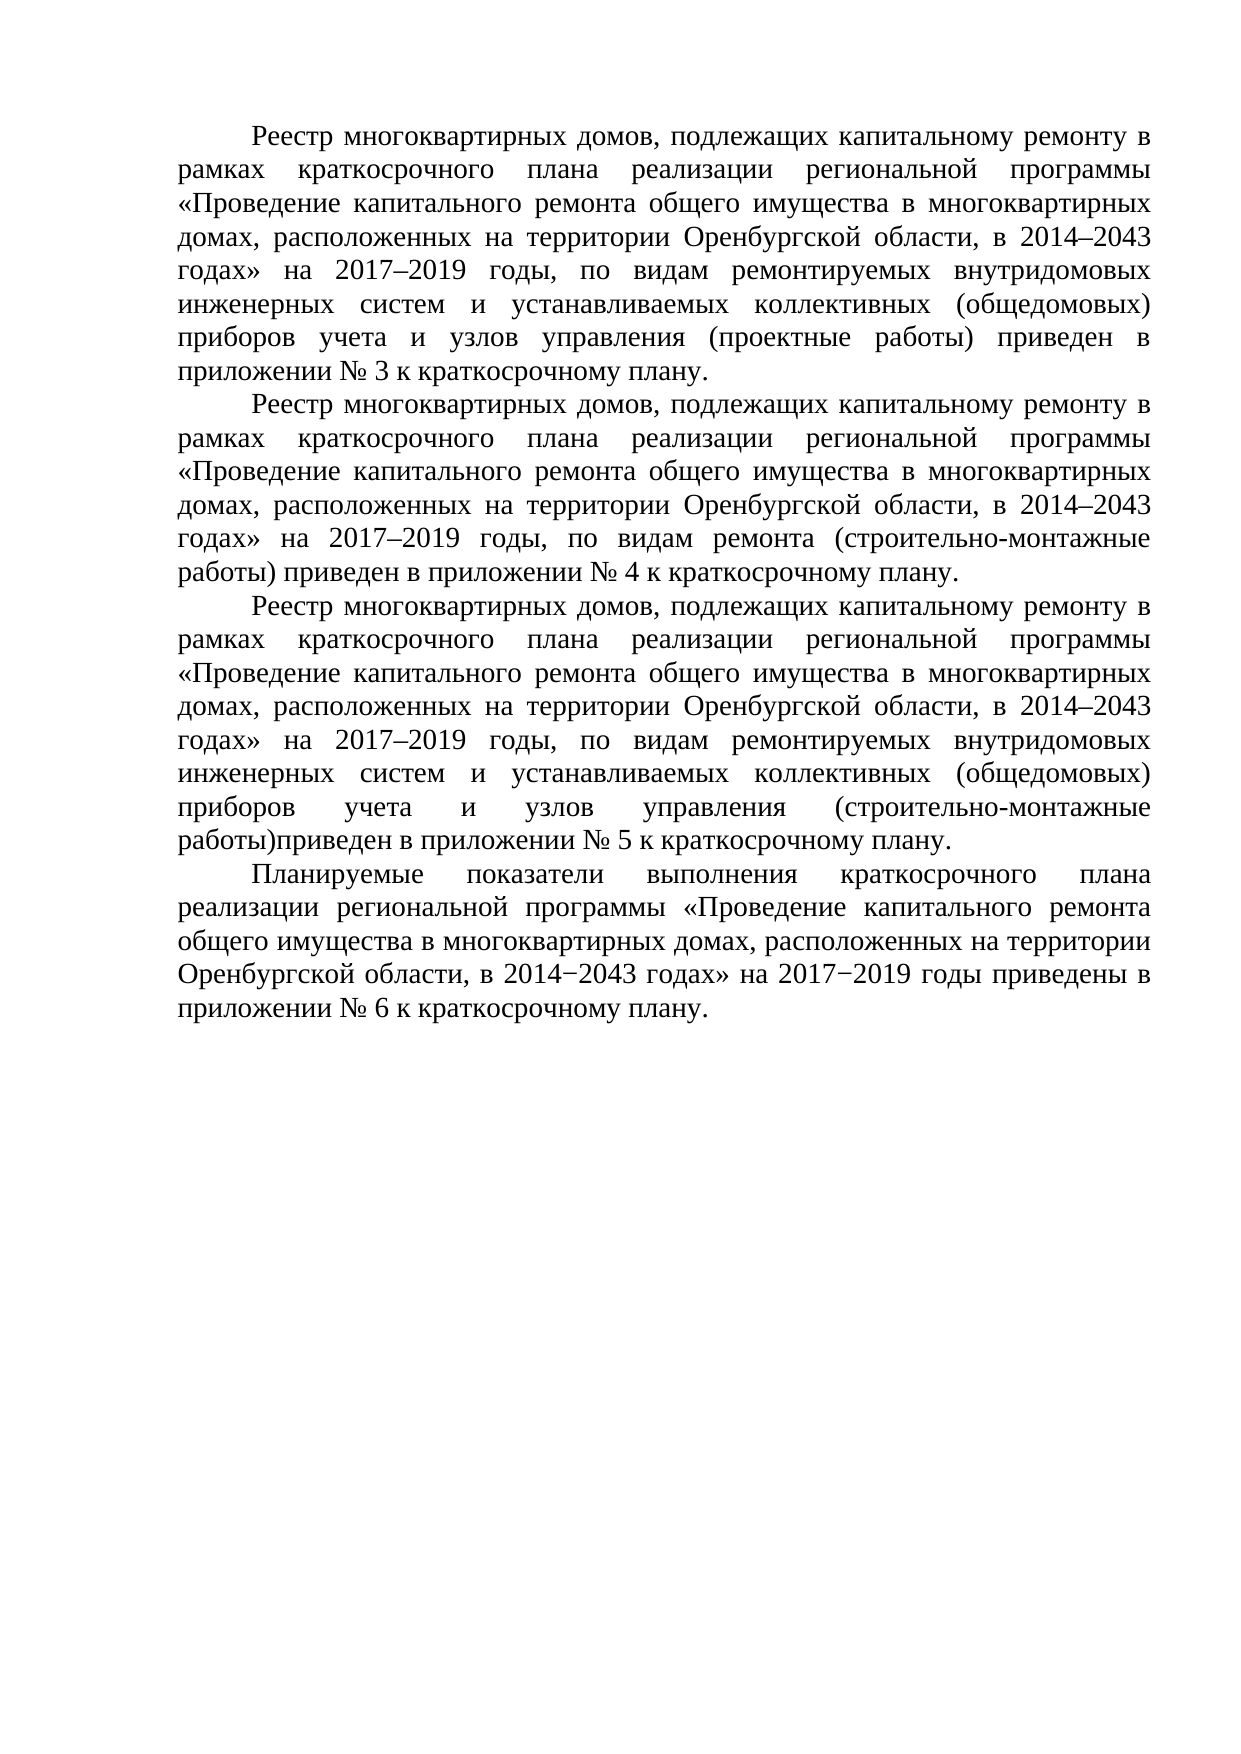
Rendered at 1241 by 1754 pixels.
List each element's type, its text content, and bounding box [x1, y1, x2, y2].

text Реестр многоквартирных домов, подлежащих капитальному ремонту в рамках краткосрочного плана реализации региональной программы «Проведение капитального ремонта общего имущества в многоквартирных домах, расположенных на территории Оренбургской области, в 2014–2043 годах» на 2017–2019 годы, по видам ремонтируемых внутридомовых инженерных систем и устанавливаемых коллективных (общедомовых) приборов учета и узлов управления (строительно-монтажные работы)приведен в приложении № 5 к краткосрочному плану. [177, 588, 1152, 856]
text Планируемые показатели выполнения краткосрочного плана реализации региональной программы «Проведение капитального ремонта общего имущества в многоквартирных домах, расположенных на территории Оренбургской области, в 2014−2043 годах» на 2017−2019 годы приведены в приложении № 6 к краткосрочному плану. [177, 856, 1152, 1024]
text Реестр многоквартирных домов, подлежащих капитальному ремонту в рамках краткосрочного плана реализации региональной программы «Проведение капитального ремонта общего имущества в многоквартирных домах, расположенных на территории Оренбургской области, в 2014–2043 годах» на 2017–2019 годы, по видам ремонта (строительно-монтажные работы) приведен в приложении № 4 к краткосрочному плану. [177, 386, 1152, 588]
text Реестр многоквартирных домов, подлежащих капитальному ремонту в рамках краткосрочного плана реализации региональной программы «Проведение капитального ремонта общего имущества в многоквартирных домах, расположенных на территории Оренбургской области, в 2014–2043 годах» на 2017–2019 годы, по видам ремонтируемых внутридомовых инженерных систем и устанавливаемых коллективных (общедомовых) приборов учета и узлов управления (проектные работы) приведен в приложении № 3 к краткосрочному плану. [177, 118, 1152, 386]
